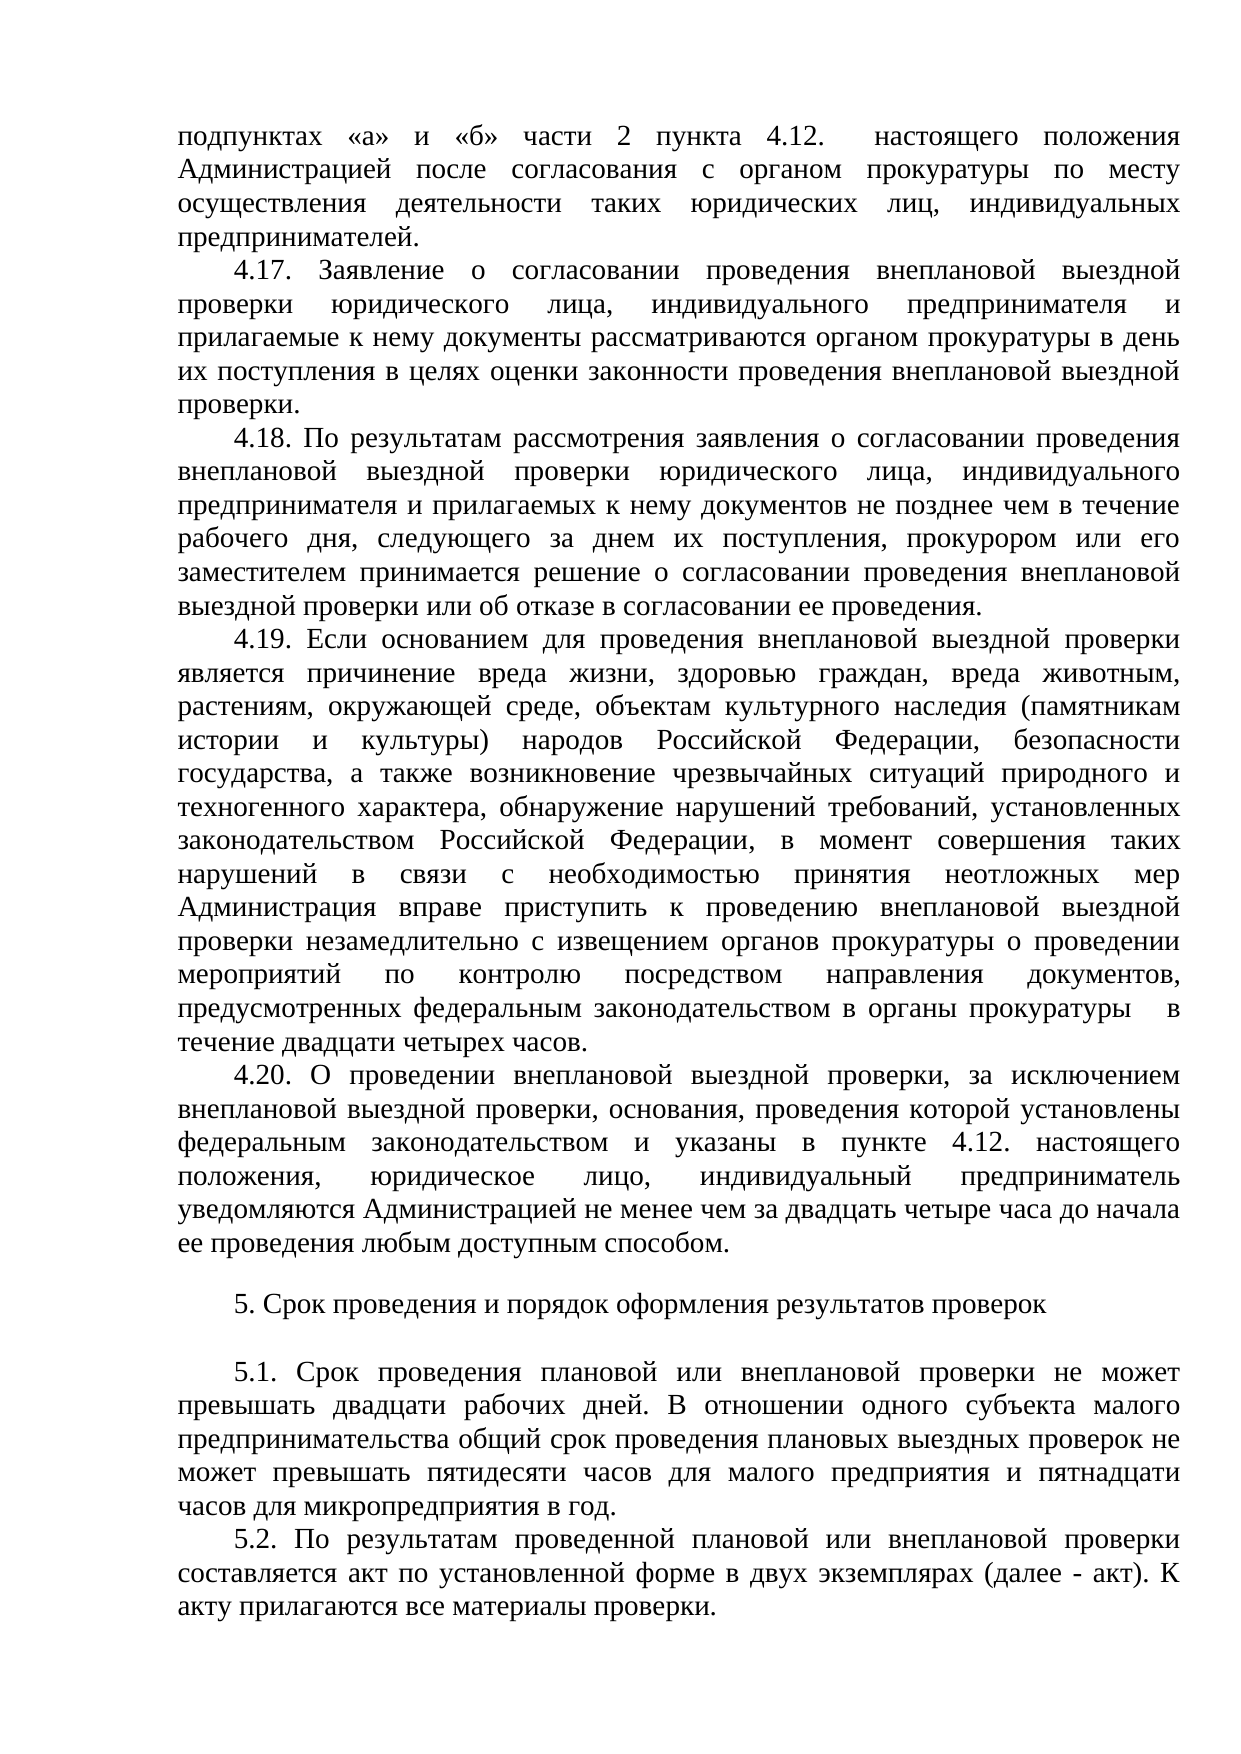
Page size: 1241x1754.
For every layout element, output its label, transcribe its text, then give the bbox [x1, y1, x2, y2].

text 4.17. Заявление о согласовании проведения внеплановой выездной проверки юридического лица, индивидуального предпринимателя и прилагаемые к нему документы рассматриваются органом прокуратуры в день их поступления в целях оценки законности проведения внеплановой выездной проверки. [177, 252, 1181, 420]
text 4.19. Если основанием для проведения внеплановой выездной проверки является причинение вреда жизни, здоровью граждан, вреда животным, растениям, окружающей среде, объектам культурного наследия (памятникам истории и культуры) народов Российской Федерации, безопасности государства, а также возникновение чрезвычайных ситуаций природного и техногенного характера, обнаружение нарушений требований, установленных законодательством Российской Федерации, в момент совершения таких нарушений в связи с необходимостью принятия неотложных мер Администрация вправе приступить к проведению внеплановой выездной проверки незамедлительно с извещением органов прокуратуры о проведении мероприятий по контролю посредством направления документов, предусмотренных федеральным законодательством в органы прокуратуры в течение двадцати четырех часов. [177, 621, 1181, 1057]
text 5.2. По результатам проведенной плановой или внеплановой проверки составляется акт по установленной форме в двух экземплярах (далее - акт). К акту прилагаются все материалы проверки. [177, 1521, 1181, 1622]
text 5. Срок проведения и порядок оформления результатов проверок [177, 1287, 1181, 1320]
text 5.1. Срок проведения плановой или внеплановой проверки не может превышать двадцати рабочих дней. В отношении одного субъекта малого предпринимательства общий срок проведения плановых выездных проверок не может превышать пятидесяти часов для малого предприятия и пятнадцати часов для микропредприятия в год. [177, 1354, 1181, 1521]
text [177, 118, 1181, 252]
text 4.18. По результатам рассмотрения заявления о согласовании проведения внеплановой выездной проверки юридического лица, индивидуального предпринимателя и прилагаемых к нему документов не позднее чем в течение рабочего дня, следующего за днем их поступления, прокурором или его заместителем принимается решение о согласовании проведения внеплановой выездной проверки или об отказе в согласовании ее проведения. [177, 420, 1181, 621]
text 4.20. О проведении внеплановой выездной проверки, за исключением внеплановой выездной проверки, основания, проведения которой установлены федеральным законодательством и указаны в пункте 4.12. настоящего положения, юридическое лицо, индивидуальный предприниматель уведомляются Администрацией не менее чем за двадцать четыре часа до начала ее проведения любым доступным способом. [177, 1057, 1181, 1258]
